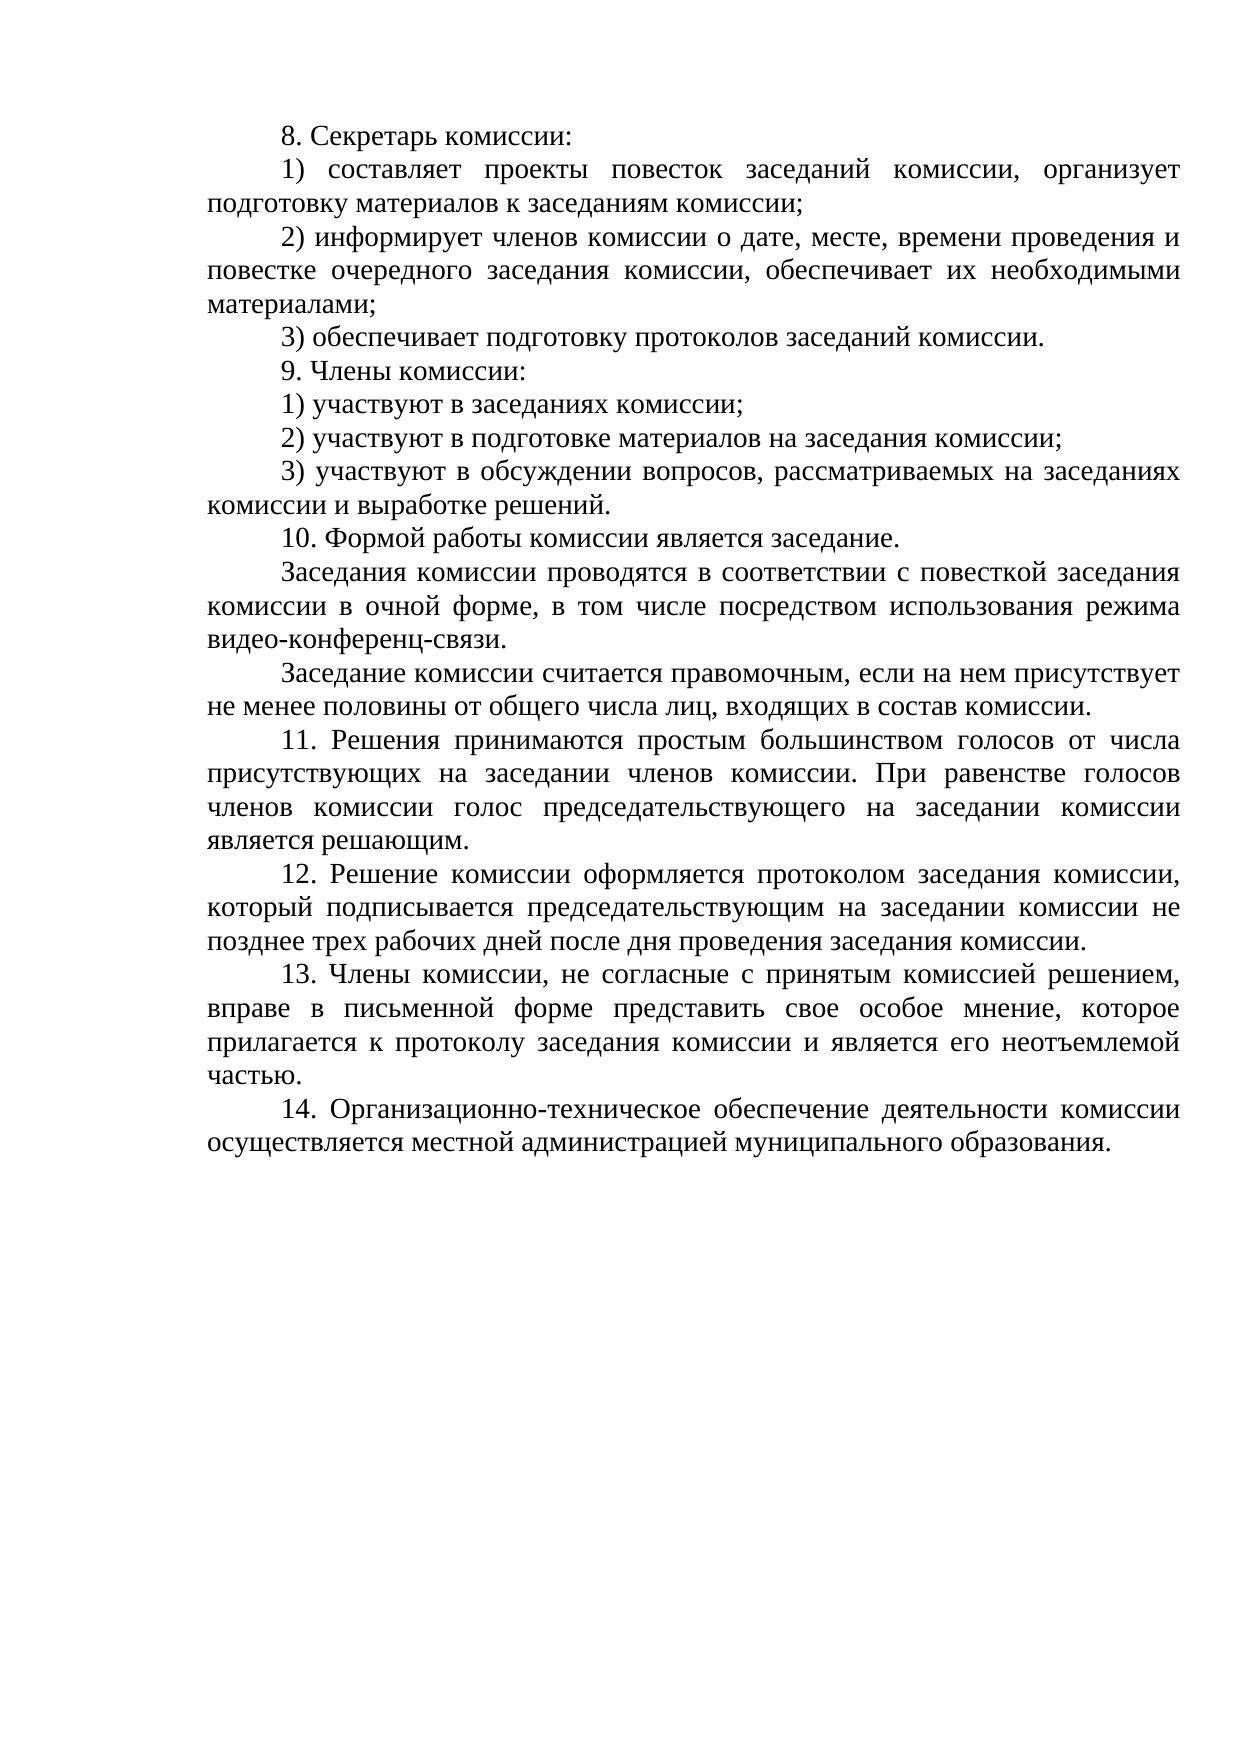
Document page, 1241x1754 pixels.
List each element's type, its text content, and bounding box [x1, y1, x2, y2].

text 11. Решения принимаются простым большинством голосов от числа присутствующих на заседании членов комиссии. При равенстве голосов членов комиссии голос председательствующего на заседании комиссии является решающим. [207, 722, 1181, 856]
text 1) участвуют в заседаниях комиссии; [207, 386, 1181, 420]
text 10. Формой работы комиссии является заседание. [207, 521, 1181, 554]
text 9. Члены комиссии: [207, 353, 1181, 386]
text 2) участвуют в подготовке материалов на заседания комиссии; [207, 420, 1181, 453]
text 8. Секретарь комиссии: [207, 118, 1181, 152]
text 14. Организационно-техническое обеспечение деятельности комиссии осуществляется местной администрацией муниципального образования. [207, 1091, 1181, 1158]
text 13. Члены комиссии, не согласные с принятым комиссией решением, вправе в письменной форме представить свое особое мнение, которое прилагается к протоколу заседания комиссии и является его неотъемлемой частью. [207, 957, 1181, 1091]
text 12. Решение комиссии оформляется протоколом заседания комиссии, который подписывается председательствующим на заседании комиссии не позднее трех рабочих дней после дня проведения заседания комиссии. [207, 856, 1181, 957]
text 2) информирует членов комиссии о дате, месте, времени проведения и повестке очередного заседания комиссии, обеспечивает их необходимыми материалами; [207, 219, 1181, 319]
text Заседание комиссии считается правомочным, если на нем присутствует не менее половины от общего числа лиц, входящих в состав комиссии. [207, 655, 1181, 722]
text 3) обеспечивает подготовку протоколов заседаний комиссии. [207, 319, 1181, 353]
text Заседания комиссии проводятся в соответствии с повесткой заседания комиссии в очной форме, в том числе посредством использования режима видео-конференц-связи. [207, 554, 1181, 655]
text 1) составляет проекты повесток заседаний комиссии, организует подготовку материалов к заседаниям комиссии; [207, 152, 1181, 219]
text 3) участвуют в обсуждении вопросов, рассматриваемых на заседаниях комиссии и выработке решений. [207, 453, 1181, 521]
